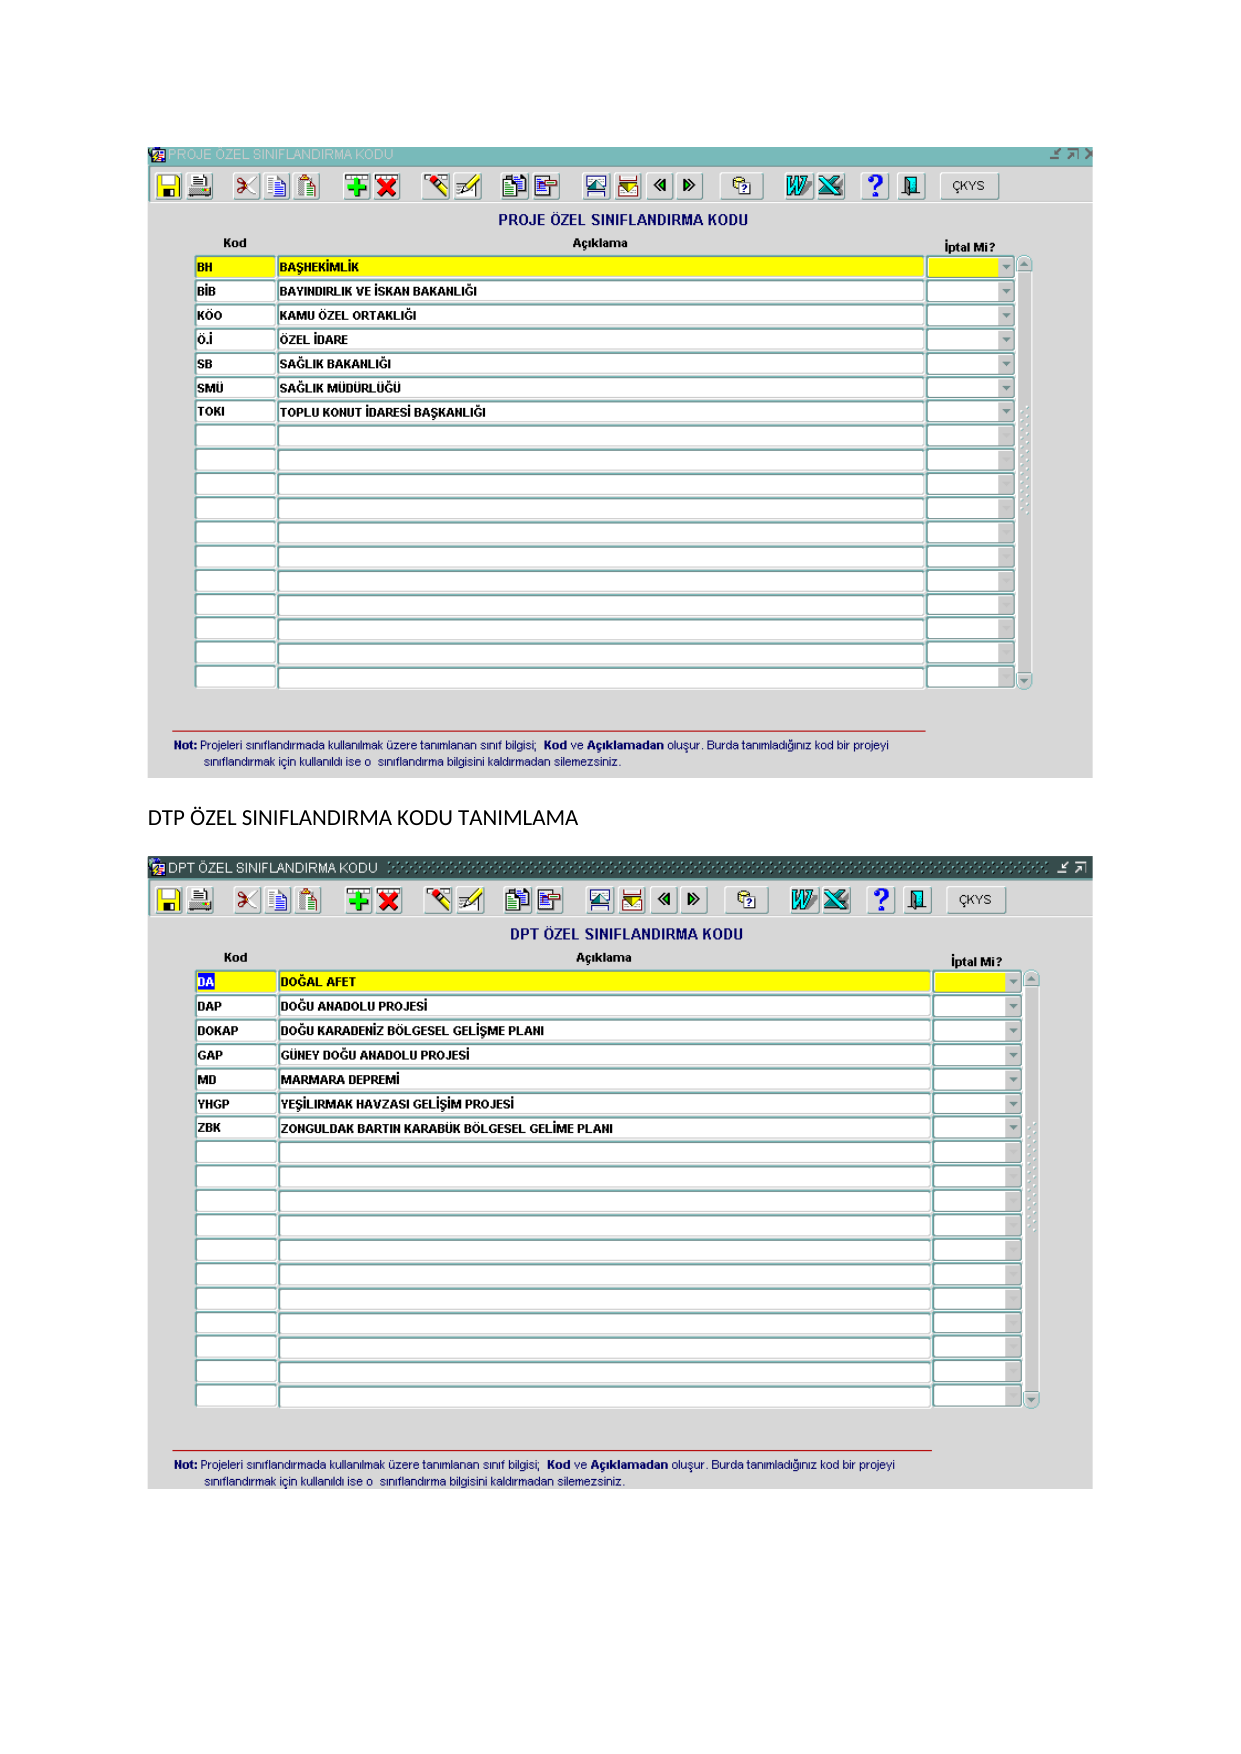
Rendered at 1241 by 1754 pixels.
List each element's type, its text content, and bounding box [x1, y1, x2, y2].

picture [147, 856, 1093, 1489]
picture [147, 147, 1093, 778]
text DTP ÖZEL SINIFLANDIRMA KODU TANIMLAMA [148, 803, 1093, 831]
